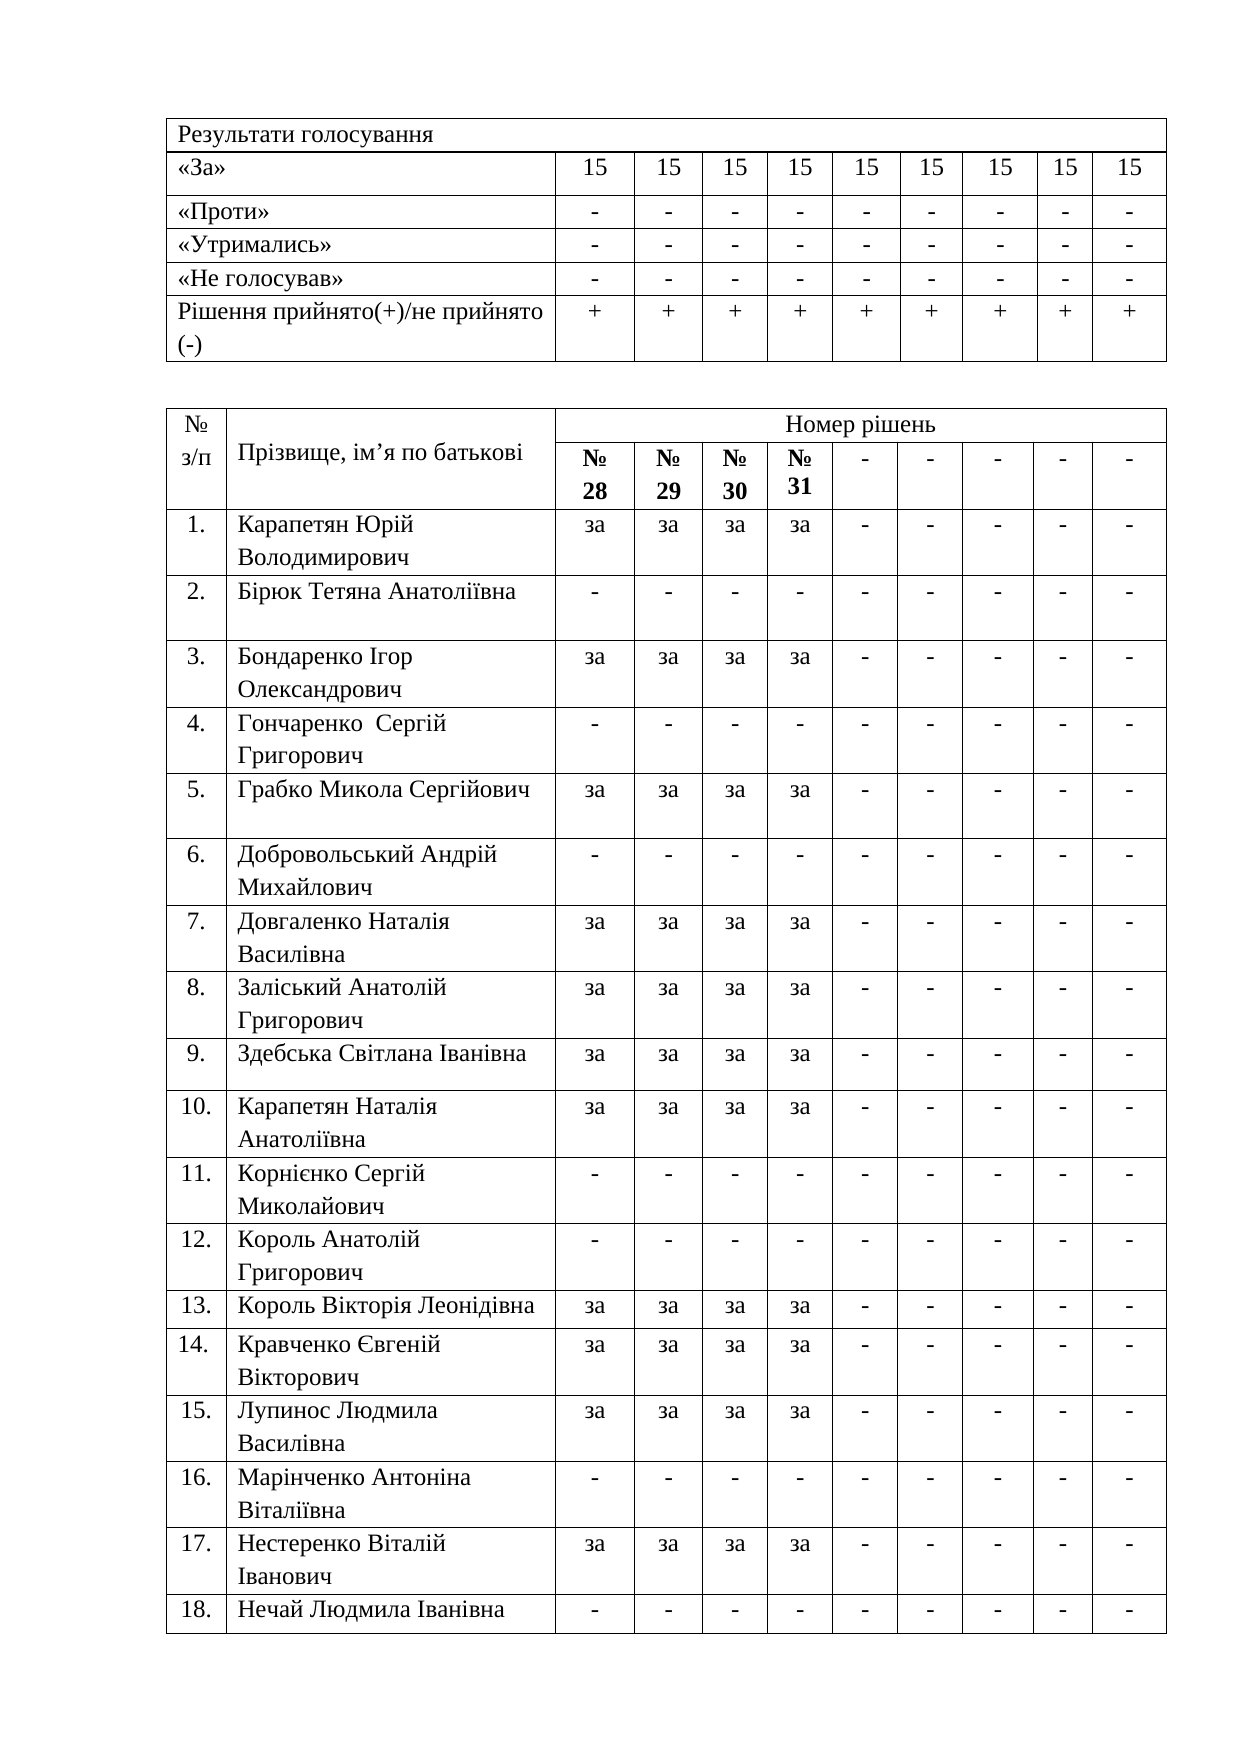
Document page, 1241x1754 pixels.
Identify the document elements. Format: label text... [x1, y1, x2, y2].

table_cell - [1034, 906, 1092, 971]
table_cell - [963, 196, 1037, 228]
table_cell - [963, 1329, 1033, 1394]
table_cell - [556, 263, 634, 295]
table_cell - [963, 1462, 1033, 1527]
table_cell 2. [167, 576, 226, 640]
table_cell за [556, 774, 634, 838]
table_cell - [556, 1595, 634, 1632]
table_cell - [833, 196, 900, 228]
table_cell - [556, 196, 634, 228]
table_cell - [833, 1329, 897, 1394]
table_cell - [1093, 1528, 1166, 1593]
table_cell - [1034, 443, 1092, 508]
table_cell за [768, 774, 832, 838]
table_cell - [703, 1224, 767, 1289]
table_cell Довгаленко Наталія Василівна [227, 906, 555, 971]
table_cell 3. [167, 641, 226, 707]
table_cell за [768, 1329, 832, 1394]
table_cell - [898, 443, 962, 508]
table_cell Добровольський Андрій Михайлович [227, 839, 555, 905]
table_cell - [833, 641, 897, 707]
table_cell Лупинос Людмила Василівна [227, 1396, 555, 1461]
table_cell - [703, 1595, 767, 1632]
table_cell - [1093, 1595, 1166, 1632]
table_cell - [963, 443, 1033, 508]
table_cell - [833, 972, 897, 1037]
table_cell за [556, 1396, 634, 1461]
table_cell - [703, 839, 767, 905]
table_cell - [1034, 1396, 1092, 1461]
table_cell Бондаренко Ігор Олександрович [227, 641, 555, 707]
table_cell за [768, 1396, 832, 1461]
table_cell - [833, 1224, 897, 1289]
table_cell - [635, 1595, 702, 1632]
table_cell - [898, 839, 962, 905]
table_cell за [635, 906, 702, 971]
table_cell - [898, 1595, 962, 1632]
table_cell - [1093, 708, 1166, 773]
table_cell за [703, 510, 767, 575]
table_cell - [1034, 708, 1092, 773]
table_cell - [1034, 510, 1092, 575]
table_cell - [1034, 972, 1092, 1037]
table_cell - [556, 708, 634, 773]
table_cell за [703, 906, 767, 971]
table_cell за [556, 1039, 634, 1090]
table_cell - [1093, 774, 1166, 838]
table_cell - [768, 263, 832, 295]
table_cell - [703, 1158, 767, 1223]
table_cell - [768, 1462, 832, 1527]
table_cell - [768, 1158, 832, 1223]
table_cell - [898, 641, 962, 707]
table_cell № 31 [768, 443, 832, 508]
table_cell - [898, 1039, 962, 1090]
table_cell - [635, 229, 702, 262]
table_cell - [963, 1528, 1033, 1593]
table_cell - [963, 1291, 1033, 1328]
table_cell - [1093, 906, 1166, 971]
table_cell за [556, 906, 634, 971]
table_cell 18. [167, 1595, 226, 1632]
table_cell - [833, 576, 897, 640]
table_cell - [1034, 1462, 1092, 1527]
table_cell - [1093, 1291, 1166, 1328]
table_cell за [635, 1329, 702, 1394]
table_cell № 28 [556, 443, 634, 508]
table_cell № 30 [703, 443, 767, 508]
table_cell - [1034, 1528, 1092, 1593]
table_cell за [768, 1091, 832, 1157]
table_cell Нестеренко Віталій Іванович [227, 1528, 555, 1593]
table_cell - [898, 708, 962, 773]
table_cell - [898, 972, 962, 1037]
table_cell за [768, 1039, 832, 1090]
table_cell за [556, 641, 634, 707]
table_cell - [898, 1158, 962, 1223]
table_cell - [963, 1091, 1033, 1157]
table_cell «Не голосував» [167, 263, 555, 295]
table_cell - [1034, 1091, 1092, 1157]
table_cell + [1093, 296, 1166, 361]
table_header Номер рішень [556, 409, 1166, 442]
table_cell - [963, 510, 1033, 575]
table_cell 16. [167, 1462, 226, 1527]
table_cell + [1038, 296, 1092, 361]
table_cell 15 [833, 153, 900, 195]
table_cell за [703, 1091, 767, 1157]
table_cell 8. [167, 972, 226, 1037]
table_cell - [1034, 839, 1092, 905]
table_cell - [703, 229, 767, 262]
table_cell + [703, 296, 767, 361]
table_cell за [635, 510, 702, 575]
table_cell - [768, 196, 832, 228]
table_cell - [1093, 263, 1166, 295]
table_cell - [635, 1224, 702, 1289]
table_cell 15 [703, 153, 767, 195]
table_cell - [635, 839, 702, 905]
table_cell - [768, 1595, 832, 1632]
table_cell - [635, 263, 702, 295]
table_cell за [703, 1528, 767, 1593]
table_cell - [963, 641, 1033, 707]
table_cell за [768, 1528, 832, 1593]
table_cell + [963, 296, 1037, 361]
table_cell Король Анатолій Григорович [227, 1224, 555, 1289]
table_cell - [1093, 641, 1166, 707]
table_cell - [1034, 1595, 1092, 1632]
table_cell Грабко Микола Сергійович [227, 774, 555, 838]
table_cell - [898, 1528, 962, 1593]
table_cell за [635, 641, 702, 707]
table_cell - [1093, 229, 1166, 262]
table_cell - [1093, 1462, 1166, 1527]
table_cell - [833, 708, 897, 773]
table_cell 12. [167, 1224, 226, 1289]
table_cell - [898, 1329, 962, 1394]
table_cell за [635, 1091, 702, 1157]
table_cell - [833, 1091, 897, 1157]
table_cell за [556, 972, 634, 1037]
table_cell - [833, 510, 897, 575]
table_cell - [703, 263, 767, 295]
table_cell 15 [768, 153, 832, 195]
table_cell «За» [167, 153, 555, 195]
table_cell за [635, 774, 702, 838]
table_cell - [556, 1158, 634, 1223]
table_cell - [1093, 1091, 1166, 1157]
table_cell за [556, 1291, 634, 1328]
table_header Прізвище, ім’я по батькові [227, 409, 555, 508]
table_cell - [1034, 576, 1092, 640]
table_cell - [1034, 1329, 1092, 1394]
table_cell за [768, 906, 832, 971]
table_cell - [833, 263, 900, 295]
table_cell - [901, 229, 962, 262]
table_cell - [1093, 1396, 1166, 1461]
table_cell - [1093, 1158, 1166, 1223]
table_cell за [703, 641, 767, 707]
table_cell - [1093, 1329, 1166, 1394]
table_cell Карапетян Юрій Володимирович [227, 510, 555, 575]
table_cell за [556, 1528, 634, 1593]
table_cell 15 [901, 153, 962, 195]
table_cell за [768, 510, 832, 575]
table_cell - [963, 1224, 1033, 1289]
table_cell + [901, 296, 962, 361]
table_cell 9. [167, 1039, 226, 1090]
table_cell + [833, 296, 900, 361]
table_cell 6. [167, 839, 226, 905]
table_cell - [963, 576, 1033, 640]
table_cell - [1034, 1291, 1092, 1328]
table_cell 15 [1038, 153, 1092, 195]
table_cell - [556, 1224, 634, 1289]
table_cell - [898, 1462, 962, 1527]
table_cell - [768, 708, 832, 773]
table_cell - [1038, 229, 1092, 262]
table_cell Рішення прийнято(+)/не прийнято (-) [167, 296, 555, 361]
table_cell - [963, 229, 1037, 262]
table_cell - [833, 1291, 897, 1328]
table_cell 4. [167, 708, 226, 773]
table_cell Здебська Світлана Іванівна [227, 1039, 555, 1090]
table_cell + [768, 296, 832, 361]
table_cell - [635, 1158, 702, 1223]
table_cell - [833, 443, 897, 508]
table_cell - [1093, 1039, 1166, 1090]
table_cell - [635, 1462, 702, 1527]
table_cell - [703, 576, 767, 640]
table_cell - [963, 1396, 1033, 1461]
table_cell - [1093, 1224, 1166, 1289]
table_cell 15 [635, 153, 702, 195]
table_cell - [1093, 196, 1166, 228]
table_cell - [1093, 443, 1166, 508]
table_cell - [1093, 972, 1166, 1037]
table_cell за [556, 1329, 634, 1394]
table_cell - [963, 708, 1033, 773]
table_cell за [768, 641, 832, 707]
table_cell Нечай Людмила Іванівна [227, 1595, 555, 1632]
table_cell 15 [1093, 153, 1166, 195]
table_cell - [556, 576, 634, 640]
table_cell «Утримались» [167, 229, 555, 262]
table_cell - [1093, 510, 1166, 575]
table_cell - [1093, 576, 1166, 640]
table_cell - [898, 1291, 962, 1328]
table_cell за [635, 1396, 702, 1461]
table_cell Заліський Анатолій Григорович [227, 972, 555, 1037]
table_cell - [703, 196, 767, 228]
table_cell № 29 [635, 443, 702, 508]
table_cell 7. [167, 906, 226, 971]
table_cell за [635, 1291, 702, 1328]
table_cell за [635, 1528, 702, 1593]
table_cell за [703, 1396, 767, 1461]
table_cell - [1034, 1039, 1092, 1090]
table_cell Результати голосування [167, 119, 1166, 151]
table_cell - [963, 1158, 1033, 1223]
table_cell 1. [167, 510, 226, 575]
table_cell - [1093, 839, 1166, 905]
table_cell - [898, 576, 962, 640]
table_cell за [703, 1329, 767, 1394]
table_cell - [833, 1462, 897, 1527]
table_cell - [635, 708, 702, 773]
table_cell за [768, 1291, 832, 1328]
table_cell - [963, 774, 1033, 838]
table_cell 17. [167, 1528, 226, 1593]
table_cell - [635, 576, 702, 640]
table_cell 15. [167, 1396, 226, 1461]
table_cell - [556, 229, 634, 262]
table_cell - [833, 1595, 897, 1632]
table_cell - [635, 196, 702, 228]
table_cell - [1034, 1158, 1092, 1223]
table_cell - [963, 263, 1037, 295]
table_cell - [898, 1224, 962, 1289]
table_cell 10. [167, 1091, 226, 1157]
table_cell за [703, 972, 767, 1037]
table_cell - [901, 263, 962, 295]
table_cell - [898, 906, 962, 971]
table_cell - [1034, 641, 1092, 707]
table_cell - [703, 1462, 767, 1527]
table_cell 13. [167, 1291, 226, 1328]
table_cell - [833, 839, 897, 905]
table_cell - [898, 1091, 962, 1157]
table_cell - [833, 229, 900, 262]
table_cell 5. [167, 774, 226, 838]
table_cell - [833, 1039, 897, 1090]
table_cell - [833, 1528, 897, 1593]
table_cell за [635, 1039, 702, 1090]
table_cell Марінченко Антоніна Віталіївна [227, 1462, 555, 1527]
table_cell «Проти» [167, 196, 555, 228]
table_cell - [898, 774, 962, 838]
table_cell - [556, 839, 634, 905]
table_cell за [635, 972, 702, 1037]
table_cell 14. [167, 1329, 226, 1394]
table_header № з/п [167, 409, 226, 508]
table_cell 15 [556, 153, 634, 195]
table_cell за [556, 510, 634, 575]
table_cell - [963, 1039, 1033, 1090]
table_cell Кравченко Євгеній Вікторович [227, 1329, 555, 1394]
table_cell + [635, 296, 702, 361]
table_cell Корнієнко Сергій Миколайович [227, 1158, 555, 1223]
table_cell - [1034, 1224, 1092, 1289]
table_cell - [768, 229, 832, 262]
table_cell за [768, 972, 832, 1037]
table_cell - [963, 972, 1033, 1037]
table_cell 15 [963, 153, 1037, 195]
table_cell - [898, 510, 962, 575]
table_cell за [703, 774, 767, 838]
table_cell Гончаренко Сергій Григорович [227, 708, 555, 773]
table_cell за [556, 1091, 634, 1157]
table_cell - [768, 576, 832, 640]
table_cell 11. [167, 1158, 226, 1223]
table_cell - [833, 1396, 897, 1461]
table_cell - [1034, 774, 1092, 838]
table_cell - [703, 708, 767, 773]
table_cell - [768, 839, 832, 905]
table_cell - [963, 1595, 1033, 1632]
table_cell Король Вікторія Леонідівна [227, 1291, 555, 1328]
table_cell - [963, 839, 1033, 905]
table_cell Карапетян Наталія Анатоліївна [227, 1091, 555, 1157]
table_cell - [1038, 263, 1092, 295]
table_cell Бірюк Тетяна Анатоліївна [227, 576, 555, 640]
table_cell - [833, 1158, 897, 1223]
table_cell за [703, 1039, 767, 1090]
table_cell - [901, 196, 962, 228]
table_cell - [963, 906, 1033, 971]
table_cell + [556, 296, 634, 361]
table_cell - [833, 774, 897, 838]
table_cell - [833, 906, 897, 971]
table_cell - [556, 1462, 634, 1527]
table_cell за [703, 1291, 767, 1328]
table_cell - [1038, 196, 1092, 228]
table_cell - [898, 1396, 962, 1461]
table_cell - [768, 1224, 832, 1289]
